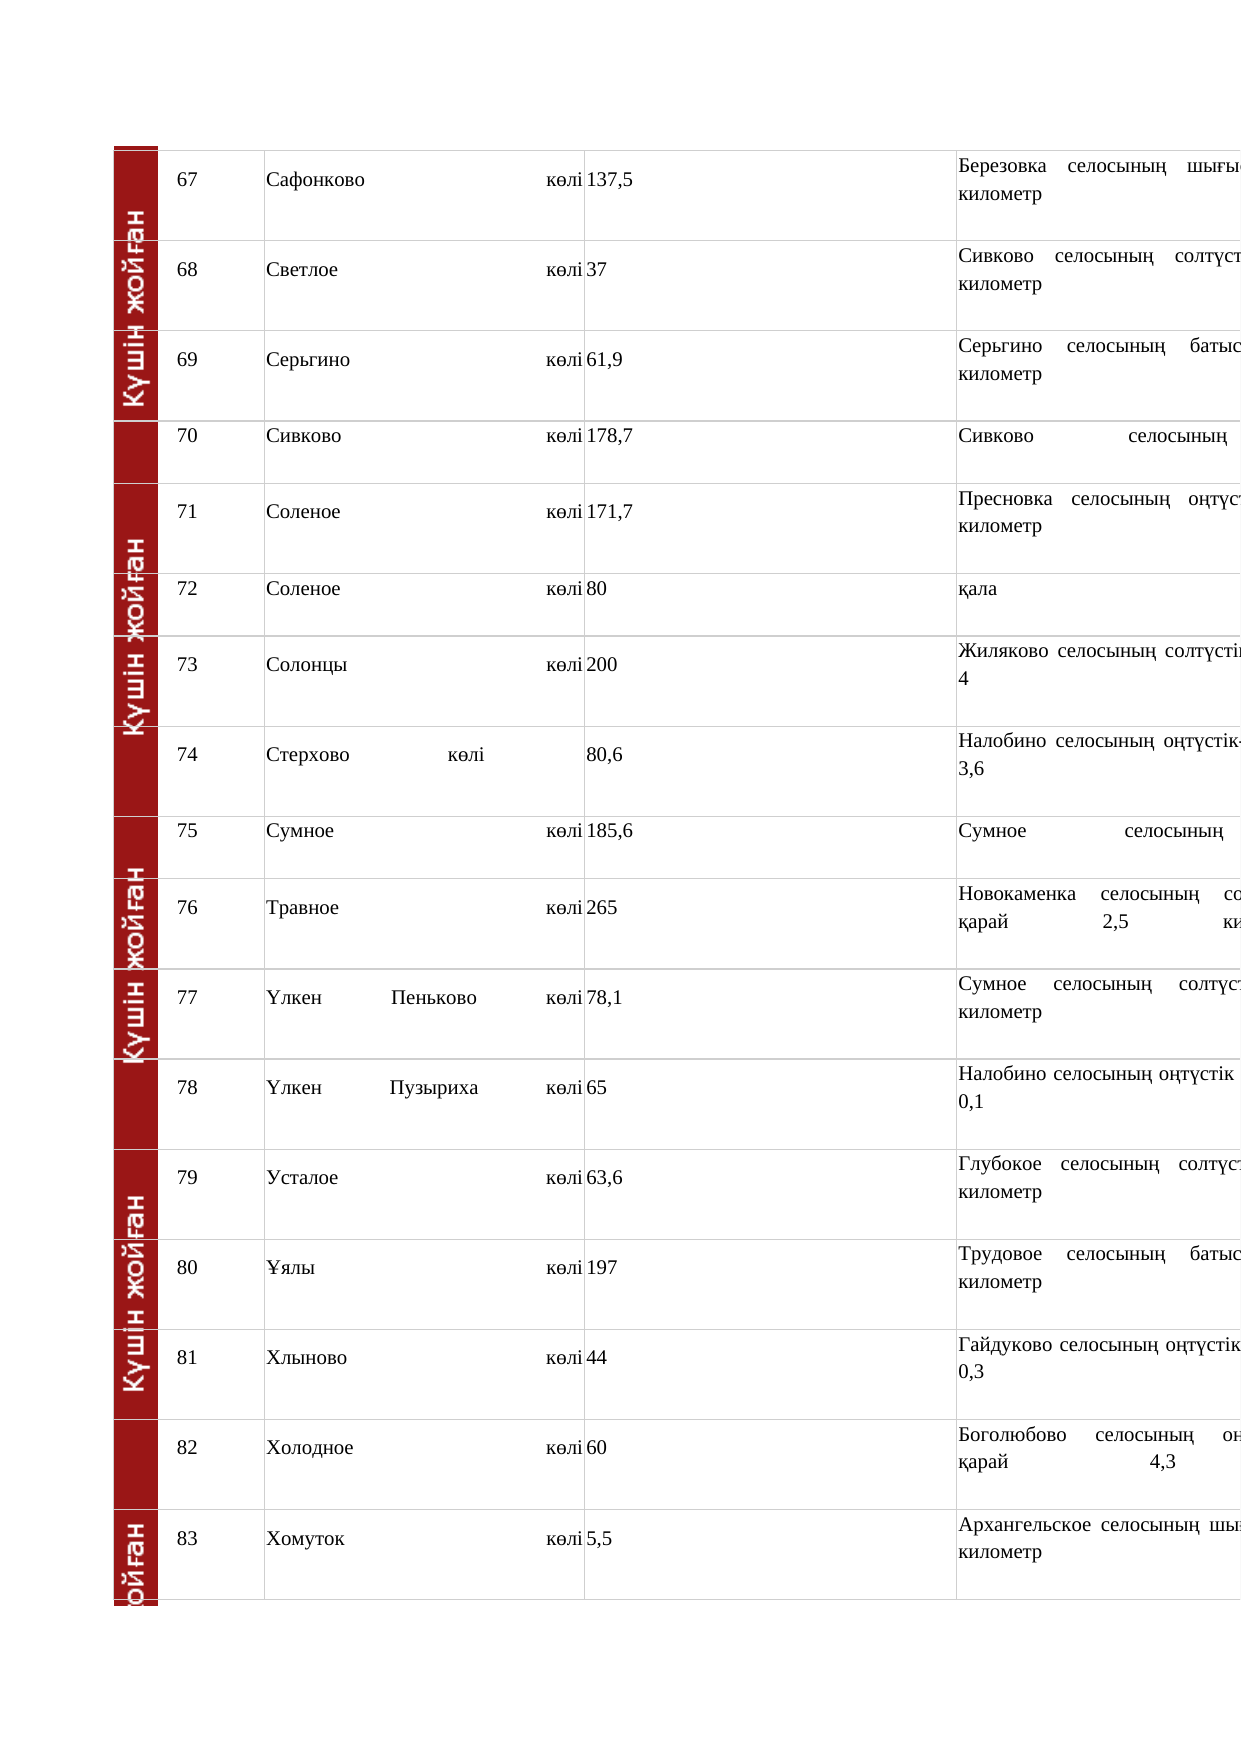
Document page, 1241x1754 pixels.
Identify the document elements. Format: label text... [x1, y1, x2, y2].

table_cell 5,5 [585, 1510, 956, 1599]
table_cell Сумное көлі [265, 817, 584, 878]
table_cell Сумное селосының солтүстігіне қарай 3 километр [957, 970, 1240, 1058]
table_cell 44 [585, 1330, 956, 1419]
table_cell 37 [585, 241, 956, 330]
table_cell Усталое көлі [265, 1150, 584, 1238]
table_cell Хлыново көлі [265, 1330, 584, 1419]
table_cell Хомуток көлі [265, 1510, 584, 1599]
table_cell 65 [585, 1060, 956, 1148]
table_cell 60 [585, 1420, 956, 1509]
table_cell 76 [114, 879, 264, 968]
table_cell Травное көлі [265, 879, 584, 968]
table_cell Серьгино көлі [265, 331, 584, 420]
table_cell 70 [114, 422, 264, 483]
table_cell 77 [114, 970, 264, 1058]
table_cell 80 [114, 1240, 264, 1329]
table_cell Жиляково селосының солтүстік-батысына қарай 4 километр [957, 637, 1240, 726]
table_cell Пресновка селосының оңтүстігіне қарай 0,5 километр [957, 484, 1240, 573]
table_cell 82 [114, 1420, 264, 1509]
table_cell 197 [585, 1240, 956, 1329]
table_cell 81 [114, 1330, 264, 1419]
table_cell Боголюбово селосының оңтүстік-шығысына қарай 4,3 километр [957, 1420, 1240, 1509]
table_cell Соленое көлі [265, 484, 584, 573]
table_cell Сумное селосының жанында [957, 817, 1240, 878]
table_cell Сивково селосының жанында [957, 422, 1240, 483]
table_cell Налобино селосының оңтүстік -шығысына қарай 0,1 километр [957, 1060, 1240, 1148]
table_cell қала маңы [957, 574, 1240, 635]
table_cell 265 [585, 879, 956, 968]
table_cell 178,7 [585, 422, 956, 483]
table_cell 67 [114, 151, 264, 240]
table_cell Үлкен Пеньково көлі [265, 970, 584, 1058]
table_cell 78,1 [585, 970, 956, 1058]
table_cell 73 [114, 637, 264, 726]
table_cell Соленое көлі [265, 574, 584, 635]
table_cell 83 [114, 1510, 264, 1599]
picture [114, 146, 158, 150]
table_cell Холодное көлі [265, 1420, 584, 1509]
table_cell Сивково көлі [265, 422, 584, 483]
table_cell Серьгино селосының батысына қарай 1,6 километр [957, 331, 1240, 420]
table_cell 80,6 [585, 727, 956, 816]
table_cell Стерхово көлі [265, 727, 584, 816]
picture [114, 1600, 158, 1606]
table_cell Трудовое селосының батысына қарай 0,1 километр [957, 1240, 1240, 1329]
table_cell Гайдуково селосының оңтүстік-шығысына қарай 0,3 километр [957, 1330, 1240, 1419]
table_cell 185,6 [585, 817, 956, 878]
table_cell 69 [114, 331, 264, 420]
table_cell 137,5 [585, 151, 956, 240]
table_cell 71 [114, 484, 264, 573]
table_cell Архангельское селосының шығысына қарай 1,1 километр [957, 1510, 1240, 1599]
table_cell Солонцы көлі [265, 637, 584, 726]
table_cell Глубокое селосының солтүстігіне қарай 0,1 километр [957, 1150, 1240, 1238]
table_cell 75 [114, 817, 264, 878]
table_cell 78 [114, 1060, 264, 1148]
table_cell 200 [585, 637, 956, 726]
table_cell Светлое көлі [265, 241, 584, 330]
table_cell 68 [114, 241, 264, 330]
table_cell Сафонково көлі [265, 151, 584, 240]
table_cell Березовка селосының шығысына қарай 3,2 километр [957, 151, 1240, 240]
table_cell Ұялы көлі [265, 1240, 584, 1329]
table_cell 80 [585, 574, 956, 635]
table_cell 61,9 [585, 331, 956, 420]
table_cell 63,6 [585, 1150, 956, 1238]
table_cell 72 [114, 574, 264, 635]
table_cell 74 [114, 727, 264, 816]
table_cell Налобино селосының оңтүстік-шығысына қарай 3,6 километр [957, 727, 1240, 816]
table_cell 171,7 [585, 484, 956, 573]
table_cell 79 [114, 1150, 264, 1238]
table_cell Үлкен Пузыриха көлі [265, 1060, 584, 1148]
table_cell Сивково селосының солтүстігіне қарай 2,4 километр [957, 241, 1240, 330]
table_cell Новокаменка селосының солтүстік-батысына қарай 2,5 километр [957, 879, 1240, 968]
